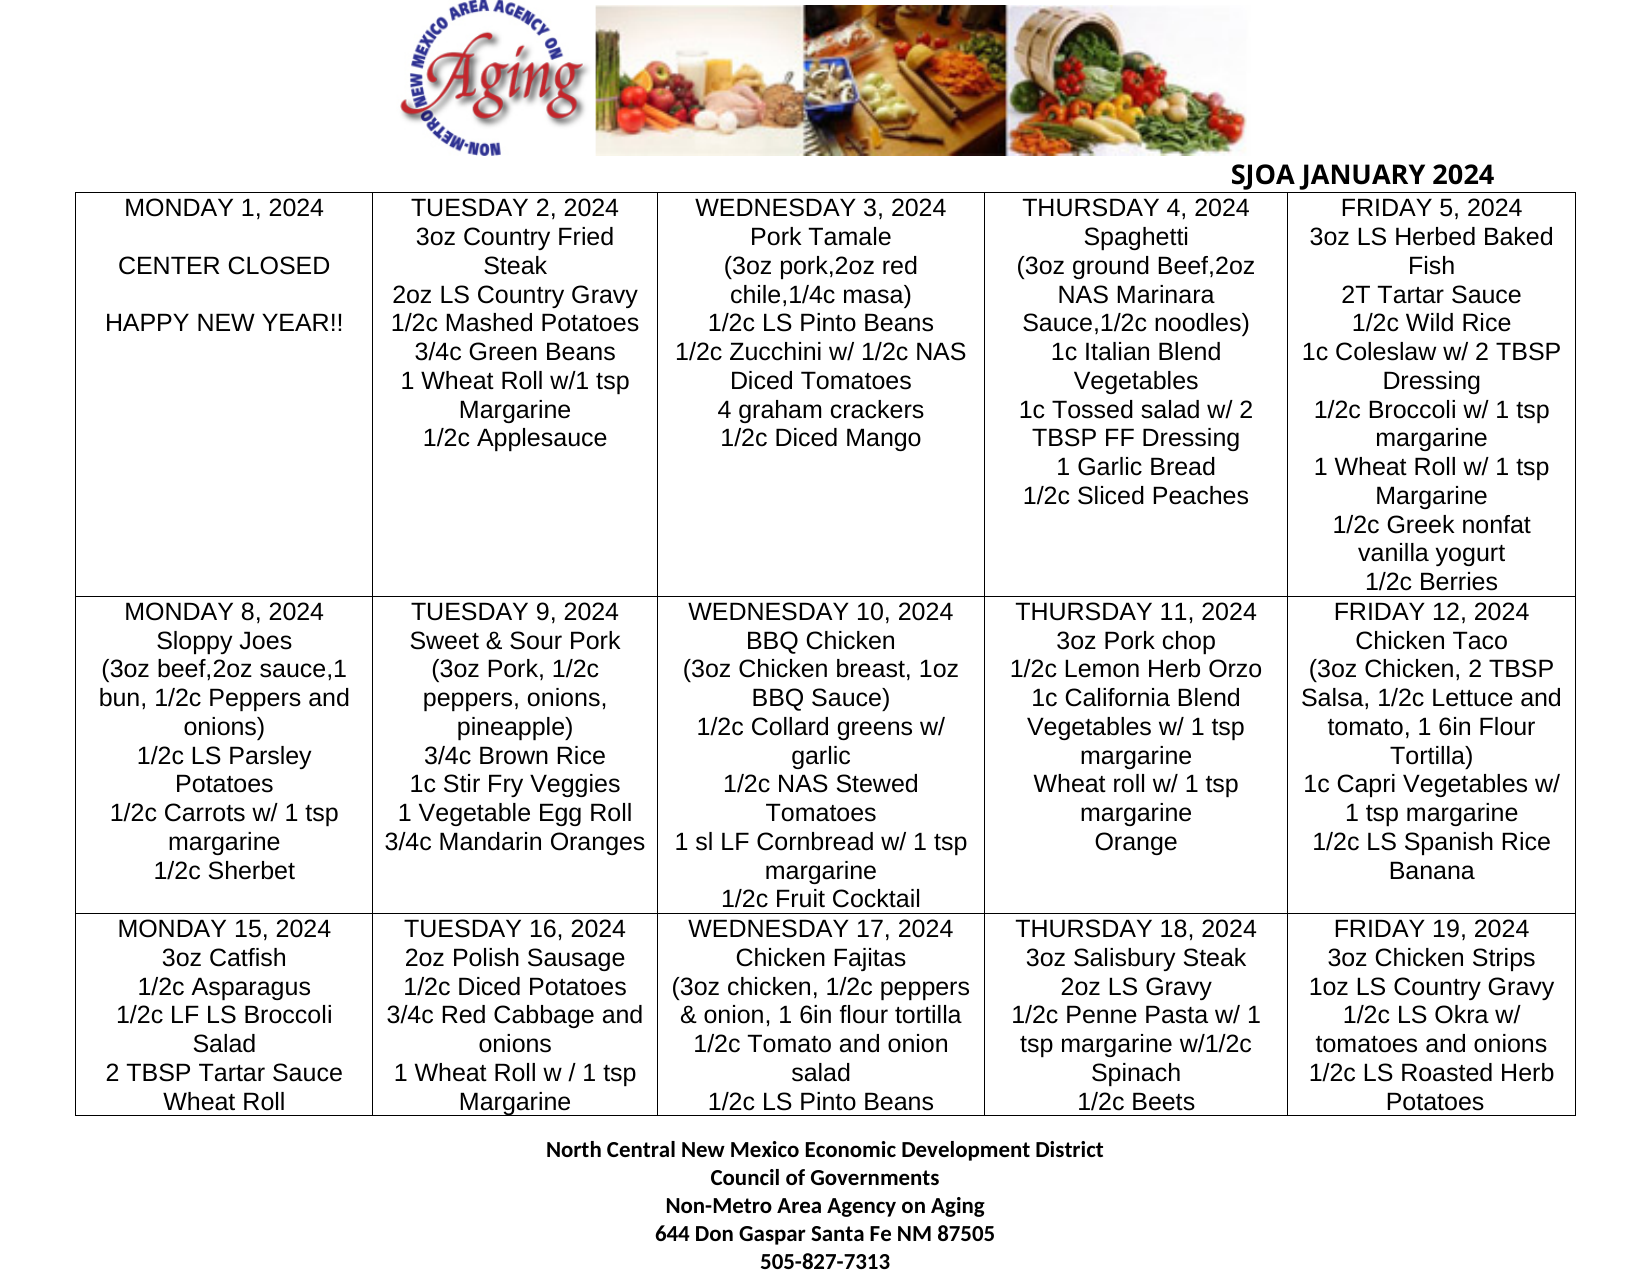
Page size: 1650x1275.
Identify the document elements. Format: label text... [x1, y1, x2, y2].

table_cell MONDAY 15, 2024 3oz Catfish 1/2c Asparagus 1/2c LF LS Broccoli Salad 2 TBSP Tartar Sauce Wheat Roll 1c Strawberry 1 slice SF Angel Food Cake [76, 914, 372, 1115]
table_header TUESDAY 2, 2024 3oz Country Fried Steak 2oz LS Country Gravy 1/2c Mashed Potatoes 3/4c Green Beans 1 Wheat Roll w/1 tsp Margarine 1/2c Applesauce [373, 193, 657, 596]
table_cell TUESDAY 9, 2024 Sweet & Sour Pork (3oz Pork, 1/2c peppers, onions, pineapple) 3/4c Brown Rice 1c Stir Fry Veggies 1 Vegetable Egg Roll 3/4c Mandarin Oranges [373, 597, 657, 913]
table_header FRIDAY 5, 2024 3oz LS Herbed Baked Fish 2T Tartar Sauce 1/2c Wild Rice 1c Coleslaw w/ 2 TBSP Dressing 1/2c Broccoli w/ 1 tsp margarine 1 Wheat Roll w/ 1 tsp Margarine 1/2c Greek nonfat vanilla yogurt 1/2c Berries [1288, 193, 1575, 596]
table_header MONDAY 1, 2024 CENTER CLOSED HAPPY NEW YEAR!! [76, 193, 372, 596]
table_cell THURSDAY 18, 2024 3oz Salisbury Steak 2oz LS Gravy 1/2c Penne Pasta w/ 1 tsp margarine w/1/2c Spinach 1/2c Beets 1 Wheat Roll Fresh Pear [985, 914, 1287, 1115]
table_header THURSDAY 4, 2024 Spaghetti (3oz ground Beef,2oz NAS Marinara Sauce,1/2c noodles) 1c Italian Blend Vegetables 1c Tossed salad w/ 2 TBSP FF Dressing 1 Garlic Bread 1/2c Sliced Peaches [985, 193, 1287, 596]
table_cell THURSDAY 11, 2024 3oz Pork chop 1/2c Lemon Herb Orzo 1c California Blend Vegetables w/ 1 tsp margarine Wheat roll w/ 1 tsp margarine Orange [985, 597, 1287, 913]
picture [396, 0, 1254, 156]
table_cell FRIDAY 12, 2024 Chicken Taco (3oz Chicken, 2 TBSP Salsa, 1/2c Lettuce and tomato, 1 6in Flour Tortilla) 1c Capri Vegetables w/ 1 tsp margarine 1/2c LS Spanish Rice Banana [1288, 597, 1575, 913]
table_header WEDNESDAY 3, 2024 Pork Tamale (3oz pork,2oz red chile,1/4c masa) 1/2c LS Pinto Beans 1/2c Zucchini w/ 1/2c NAS Diced Tomatoes 4 graham crackers 1/2c Diced Mango [658, 193, 984, 596]
table_cell WEDNESDAY 10, 2024 BBQ Chicken (3oz Chicken breast, 1oz BBQ Sauce) 1/2c Collard greens w/ garlic 1/2c NAS Stewed Tomatoes 1 sl LF Cornbread w/ 1 tsp margarine 1/2c Fruit Cocktail [658, 597, 984, 913]
table_cell TUESDAY 16, 2024 2oz Polish Sausage 1/2c Diced Potatoes 3/4c Red Cabbage and onions 1 Wheat Roll w / 1 tsp Margarine 1/2c Greek Vanilla Nonfat Yogurt [373, 914, 657, 1115]
table_cell MONDAY 8, 2024 Sloppy Joes (3oz beef,2oz sauce,1 bun, 1/2c Peppers and onions) 1/2c LS Parsley Potatoes 1/2c Carrots w/ 1 tsp margarine 1/2c Sherbet [76, 597, 372, 913]
